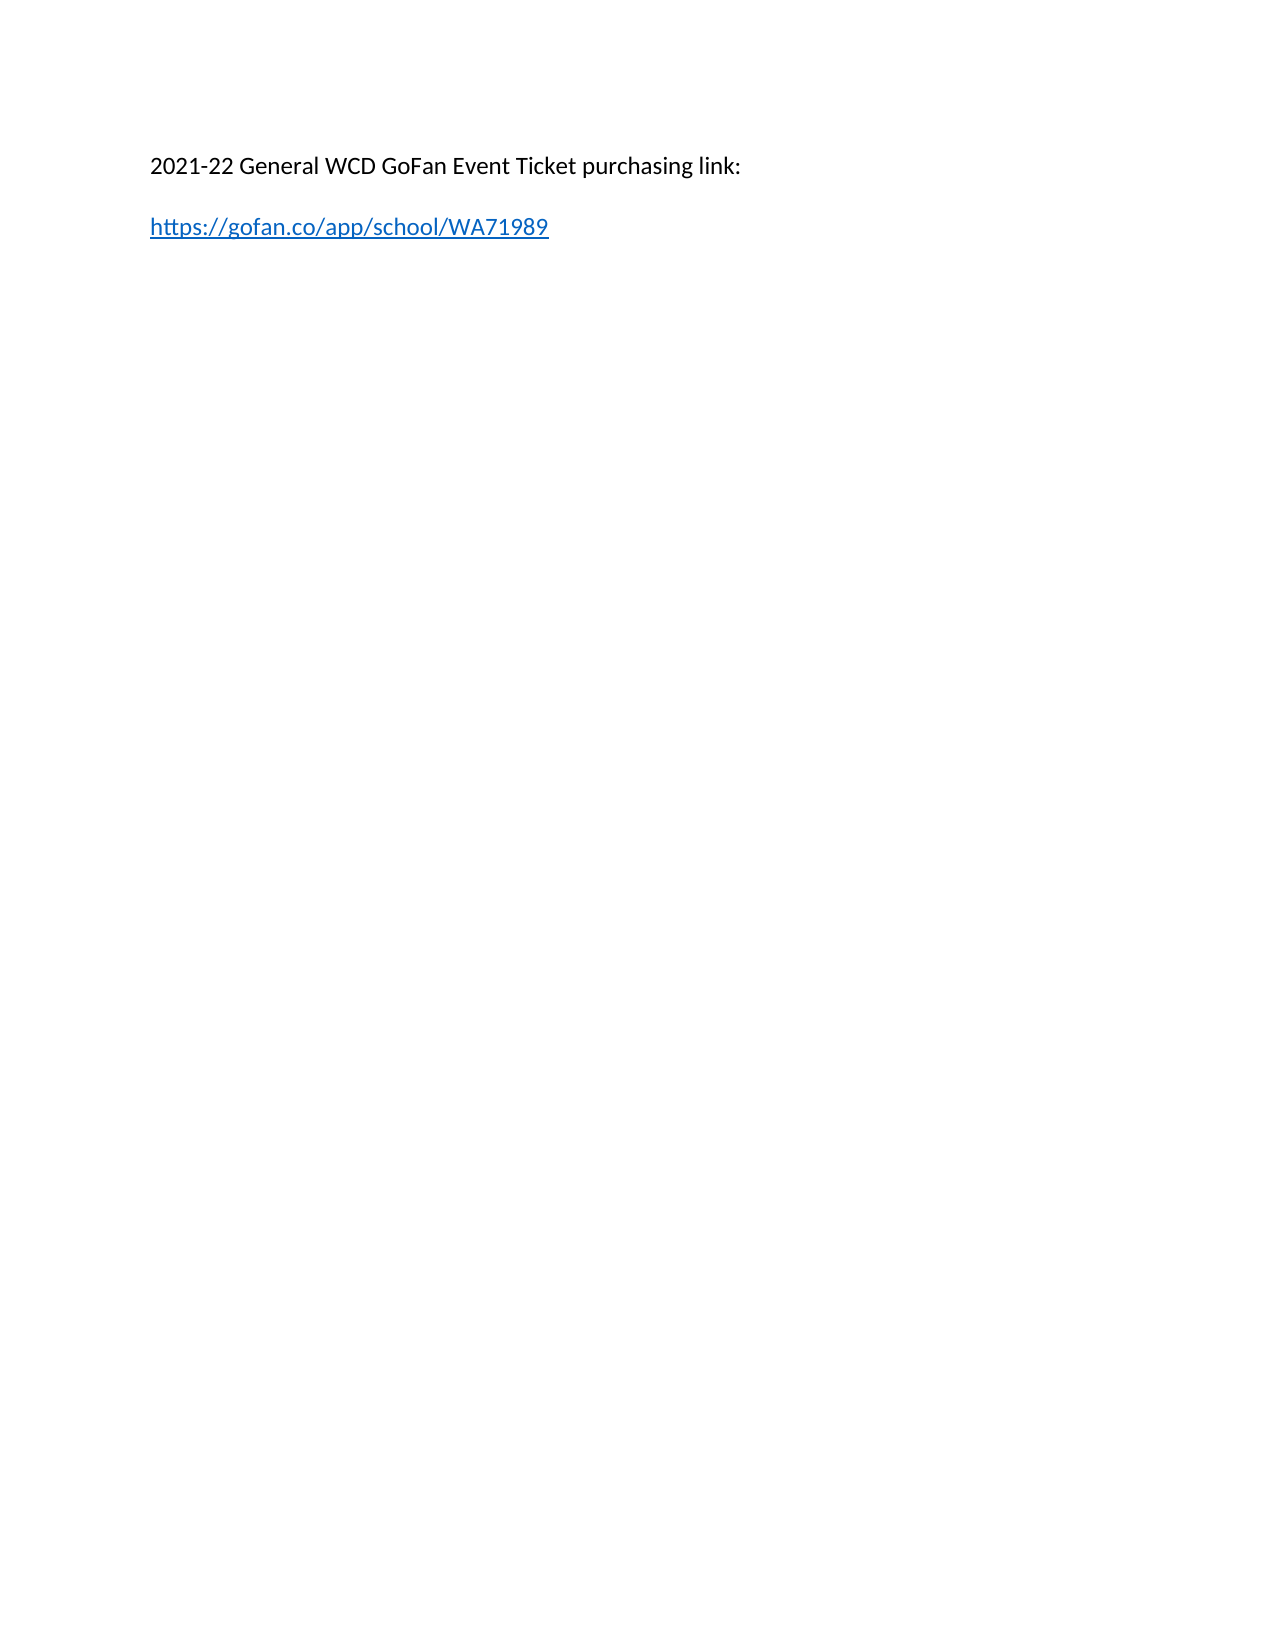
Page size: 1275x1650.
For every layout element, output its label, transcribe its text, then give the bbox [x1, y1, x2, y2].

text 2021-22 General WCD GoFan Event Ticket purchasing link: [150, 150, 1125, 181]
text https://gofan.co/app/school/WA71989 [150, 211, 1125, 242]
